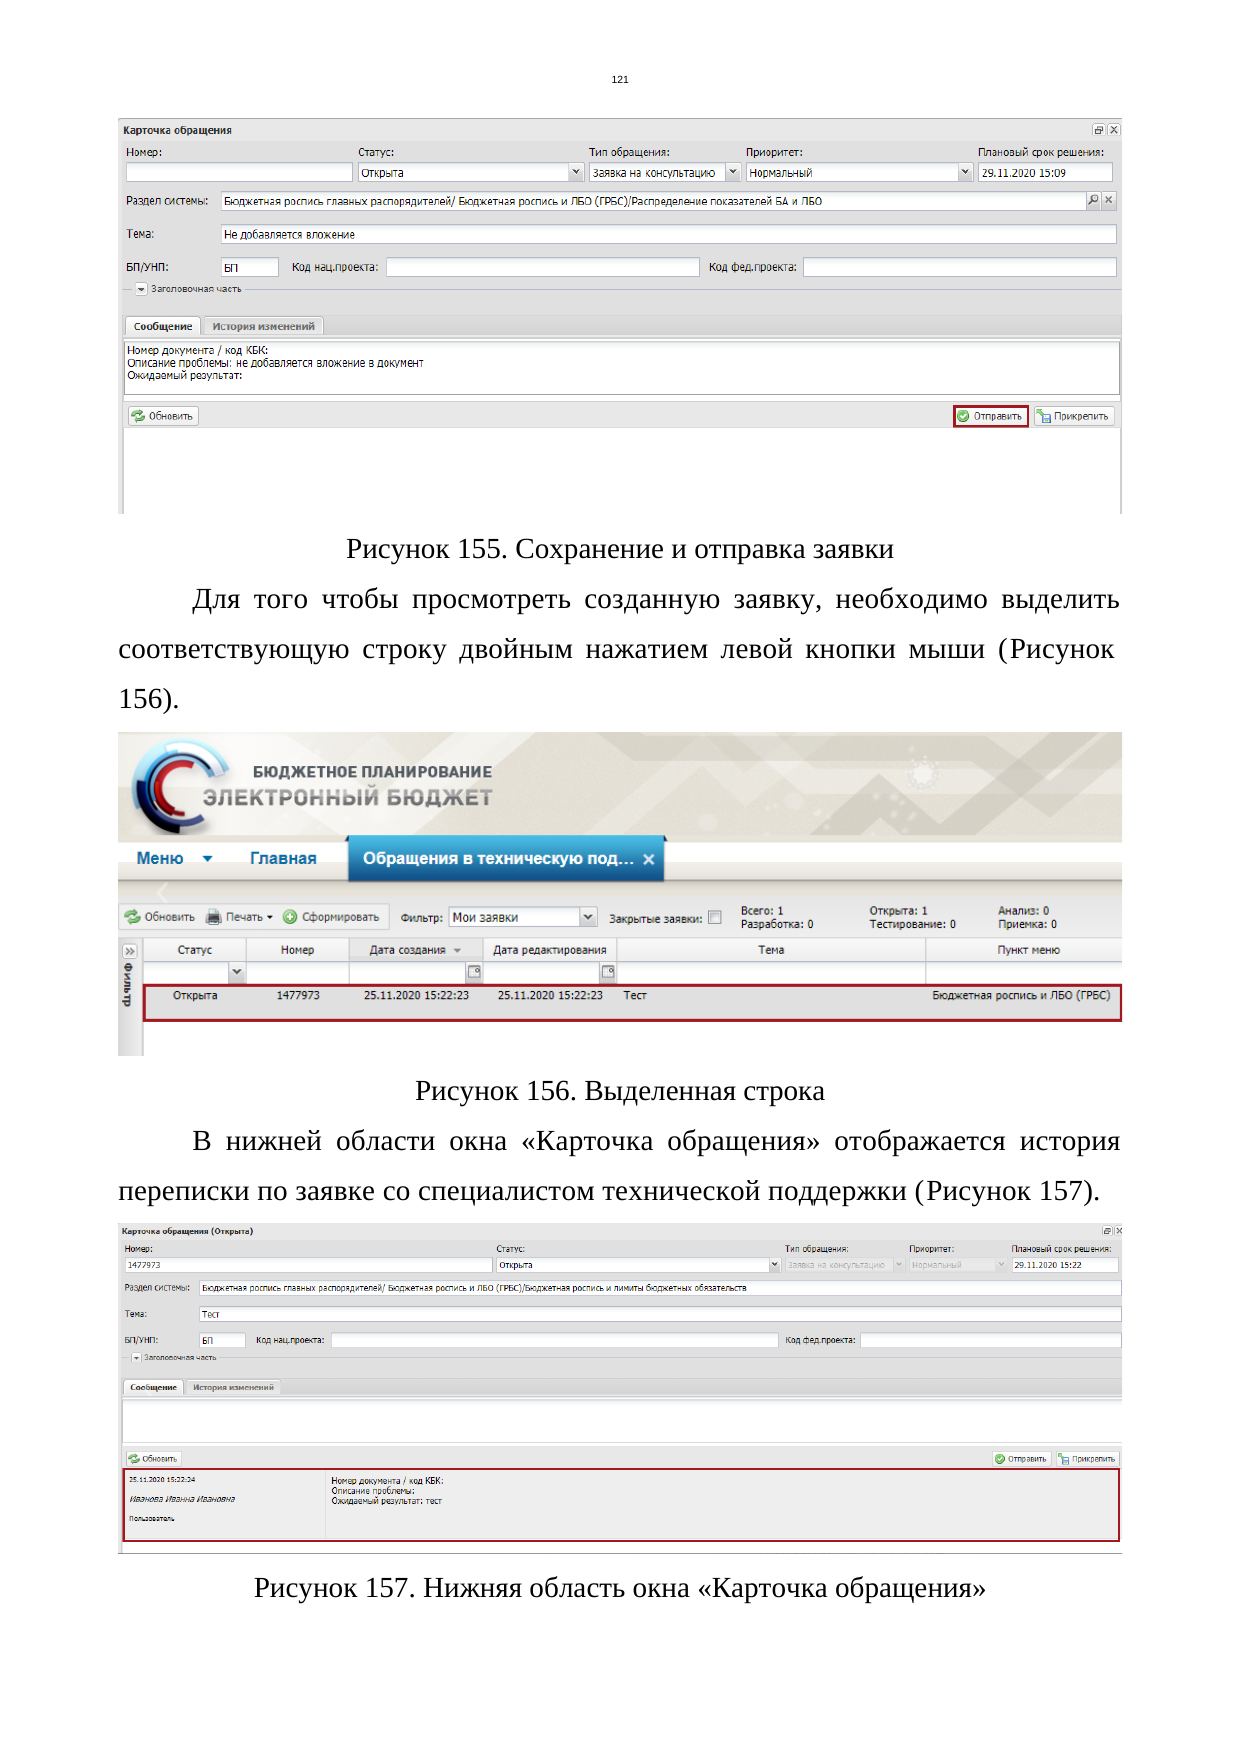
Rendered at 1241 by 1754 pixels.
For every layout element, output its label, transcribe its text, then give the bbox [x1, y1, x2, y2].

picture [118, 732, 1123, 1056]
picture [118, 118, 1123, 514]
text В нижней области окна «Карточка обращения» отображается история переписки по заявке со специалистом технической поддержки (Рисунок 157). [118, 1123, 1122, 1207]
picture [118, 1223, 1123, 1554]
text Для того чтобы просмотреть созданную заявку, необходимо выделить соответствующую строку двойным нажатием левой кнопки мыши (Рисунок 156). [118, 581, 1122, 715]
